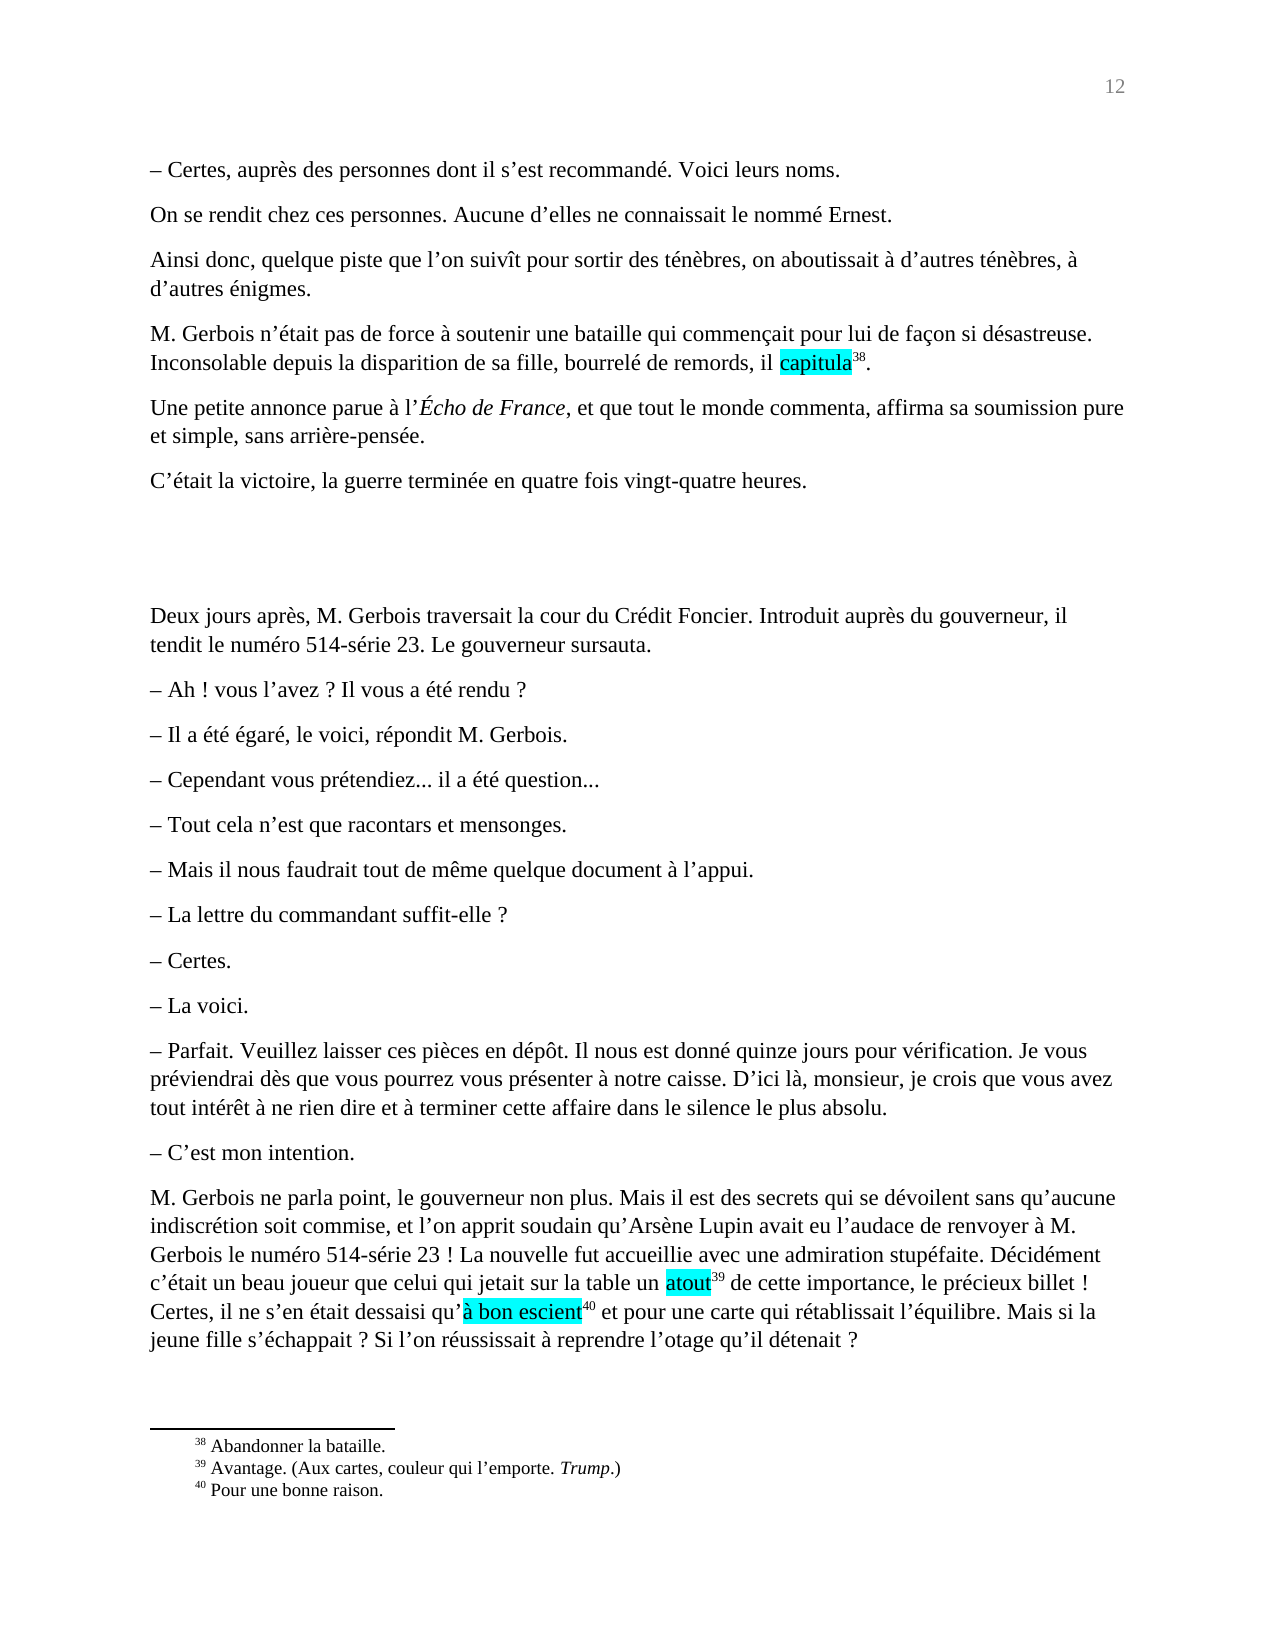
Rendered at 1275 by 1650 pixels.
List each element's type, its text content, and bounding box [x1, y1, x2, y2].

text C’était la victoire, la guerre terminée en quatre fois vingt-quatre heures. [150, 467, 1125, 493]
text Une petite annonce parue à l’Écho de France, et que tout le monde commenta, affirma sa soumission pure et simple, sans arrière-pensée. [150, 394, 1125, 448]
text – C’est mon intention. [150, 1139, 1125, 1165]
text Deux jours après, M. Gerbois traversait la cour du Crédit Foncier. Introduit auprès du gouverneur, il tendit le numéro 514-série 23. Le gouverneur sursauta. [150, 602, 1125, 657]
text M. Gerbois ne parla point, le gouverneur non plus. Mais il est des secrets qui se dévoilent sans qu’aucune indiscrétion soit commise, et l’on apprit soudain qu’Arsène Lupin avait eu l’audace de renvoyer à M. Gerbois le numéro 514-série 23 ! La nouvelle fut accueillie avec une admiration stupéfaite. Décidément c’était un beau joueur que celui qui jetait sur la table un atout de cette importance, le précieux billet ! Certes, il ne s’en était dessaisi qu’à bon escient et pour une carte qui rétablissait l’équilibre. Mais si la jeune fille s’échappait ? Si l’on réussissait à reprendre l’otage qu’il détenait ? [150, 1184, 1125, 1352]
text – Cependant vous prétendiez... il a été question... [150, 766, 1125, 793]
text M. Gerbois n’était pas de force à soutenir une bataille qui commençait pour lui de façon si désastreuse. Inconsolable depuis la disparition de sa fille, bourrelé de remords, il capitula. [150, 320, 1125, 375]
text – Tout cela n’est que racontars et mensonges. [150, 811, 1125, 838]
text Ainsi donc, quelque piste que l’on suivît pour sortir des ténèbres, on aboutissait à d’autres ténèbres, à d’autres énigmes. [150, 247, 1125, 301]
text – Il a été égaré, le voici, répondit M. Gerbois. [150, 721, 1125, 747]
text – Certes, auprès des personnes dont il s’est recommandé. Voici leurs noms. [150, 156, 1125, 183]
text – Ah ! vous l’avez ? Il vous a été rendu ? [150, 676, 1125, 702]
text – La voici. [150, 992, 1125, 1018]
text – Parfait. Veuillez laisser ces pièces en dépôt. Il nous est donné quinze jours pour vérification. Je vous préviendrai dès que vous pourrez vous présenter à notre caisse. D’ici là, monsieur, je crois que vous avez tout intérêt à ne rien dire et à terminer cette affaire dans le silence le plus absolu. [150, 1037, 1125, 1120]
text – Mais il nous faudrait tout de même quelque document à l’appui. [150, 856, 1125, 883]
text On se rendit chez ces personnes. Aucune d’elles ne connaissait le nommé Ernest. [150, 201, 1125, 228]
text – Certes. [150, 947, 1125, 973]
text – La lettre du commandant suffit-elle ? [150, 902, 1125, 928]
